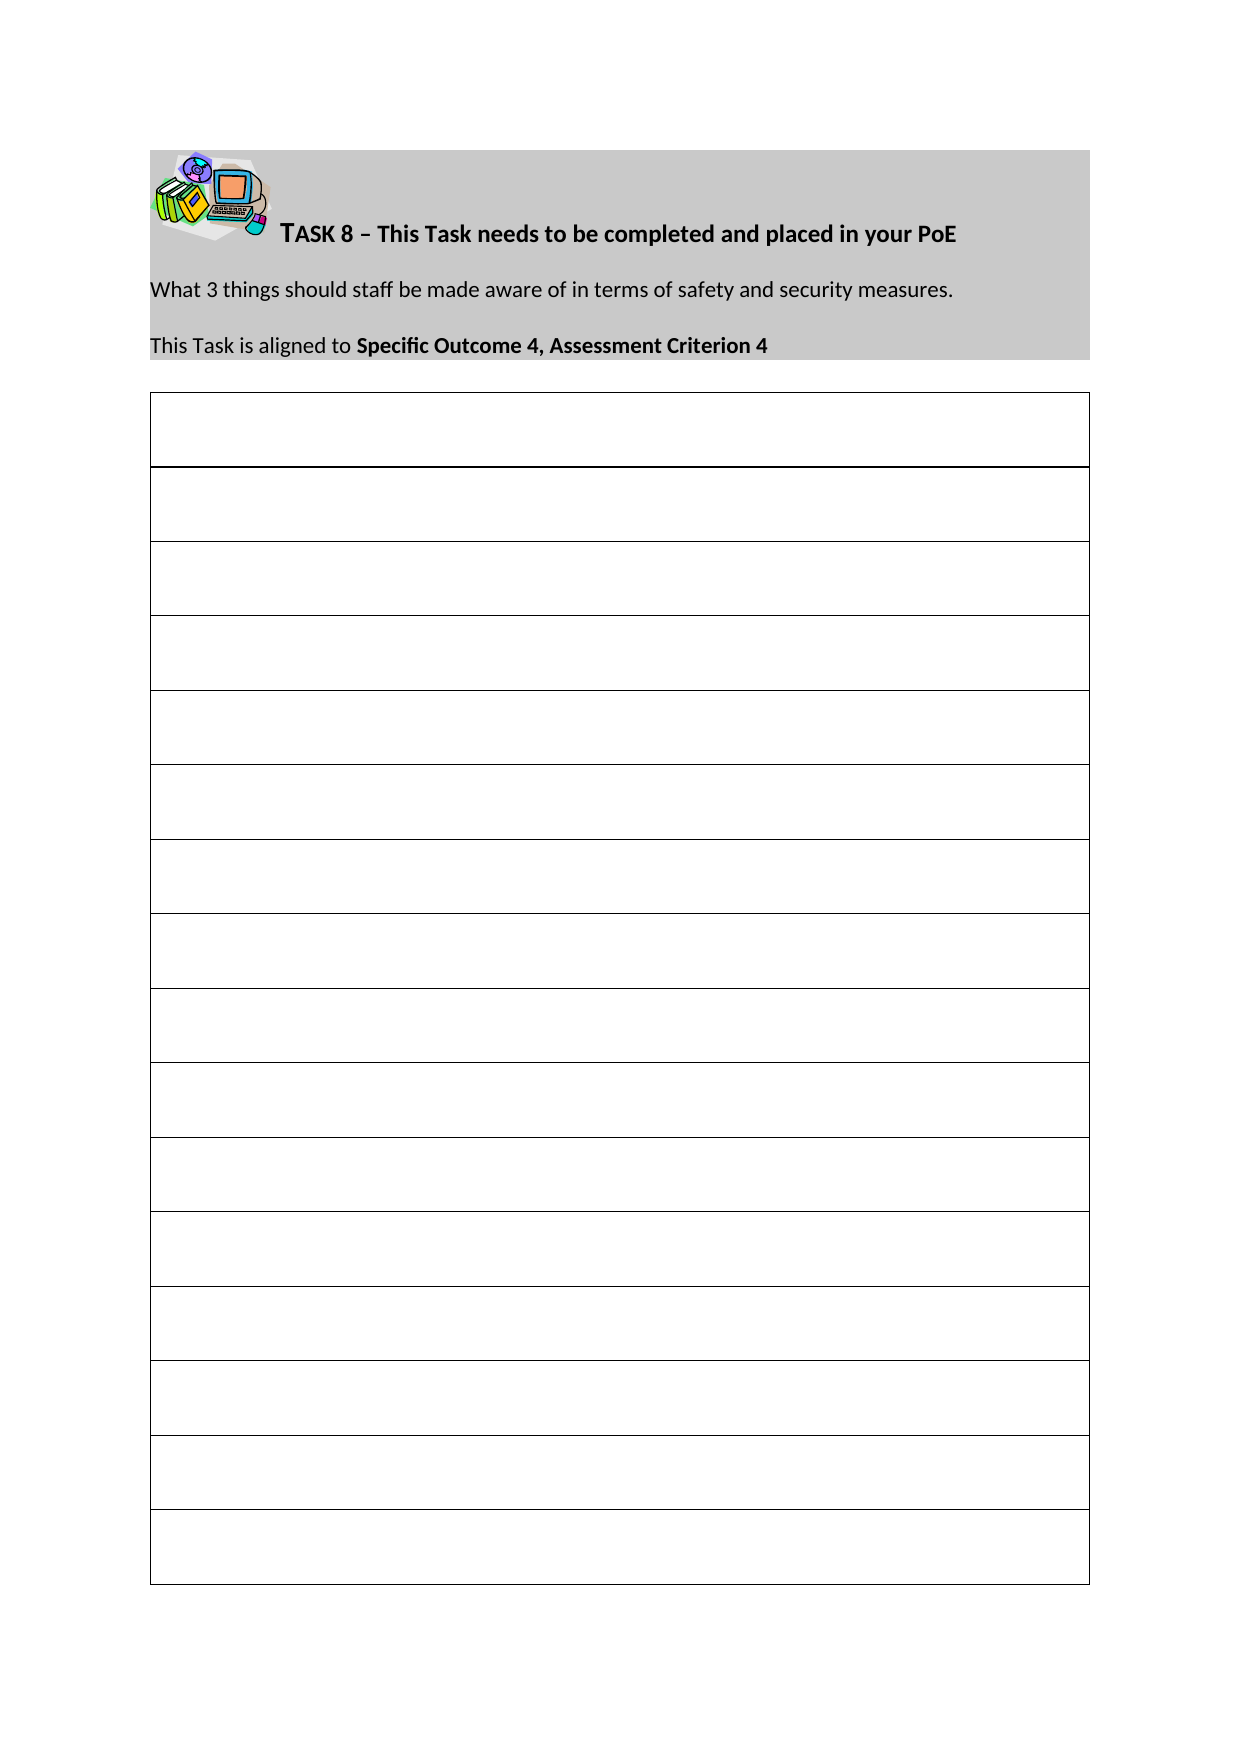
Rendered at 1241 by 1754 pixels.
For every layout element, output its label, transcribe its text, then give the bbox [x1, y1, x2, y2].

table_cell [151, 1063, 1089, 1137]
table_cell [151, 1138, 1089, 1211]
table_cell [151, 765, 1089, 839]
table_cell [151, 1510, 1089, 1583]
table_cell [151, 468, 1089, 541]
table_cell [151, 616, 1089, 690]
table_header [151, 393, 1089, 466]
table_cell [151, 542, 1089, 615]
text What 3 things should staff be made aware of in terms of safety and security measures. [150, 276, 1090, 304]
text This Task is aligned to Specific Outcome 4, Assessment Criterion 4 [150, 332, 1090, 360]
table_cell [151, 840, 1089, 913]
table_cell [151, 989, 1089, 1062]
table_cell [151, 691, 1089, 764]
table_cell [151, 1436, 1089, 1509]
table_cell [151, 1212, 1089, 1286]
text TASK 8 – This Task needs to be completed and placed in your PoE [150, 150, 1090, 249]
table_cell [151, 914, 1089, 988]
table_cell [151, 1361, 1089, 1434]
table_cell [151, 1287, 1089, 1360]
